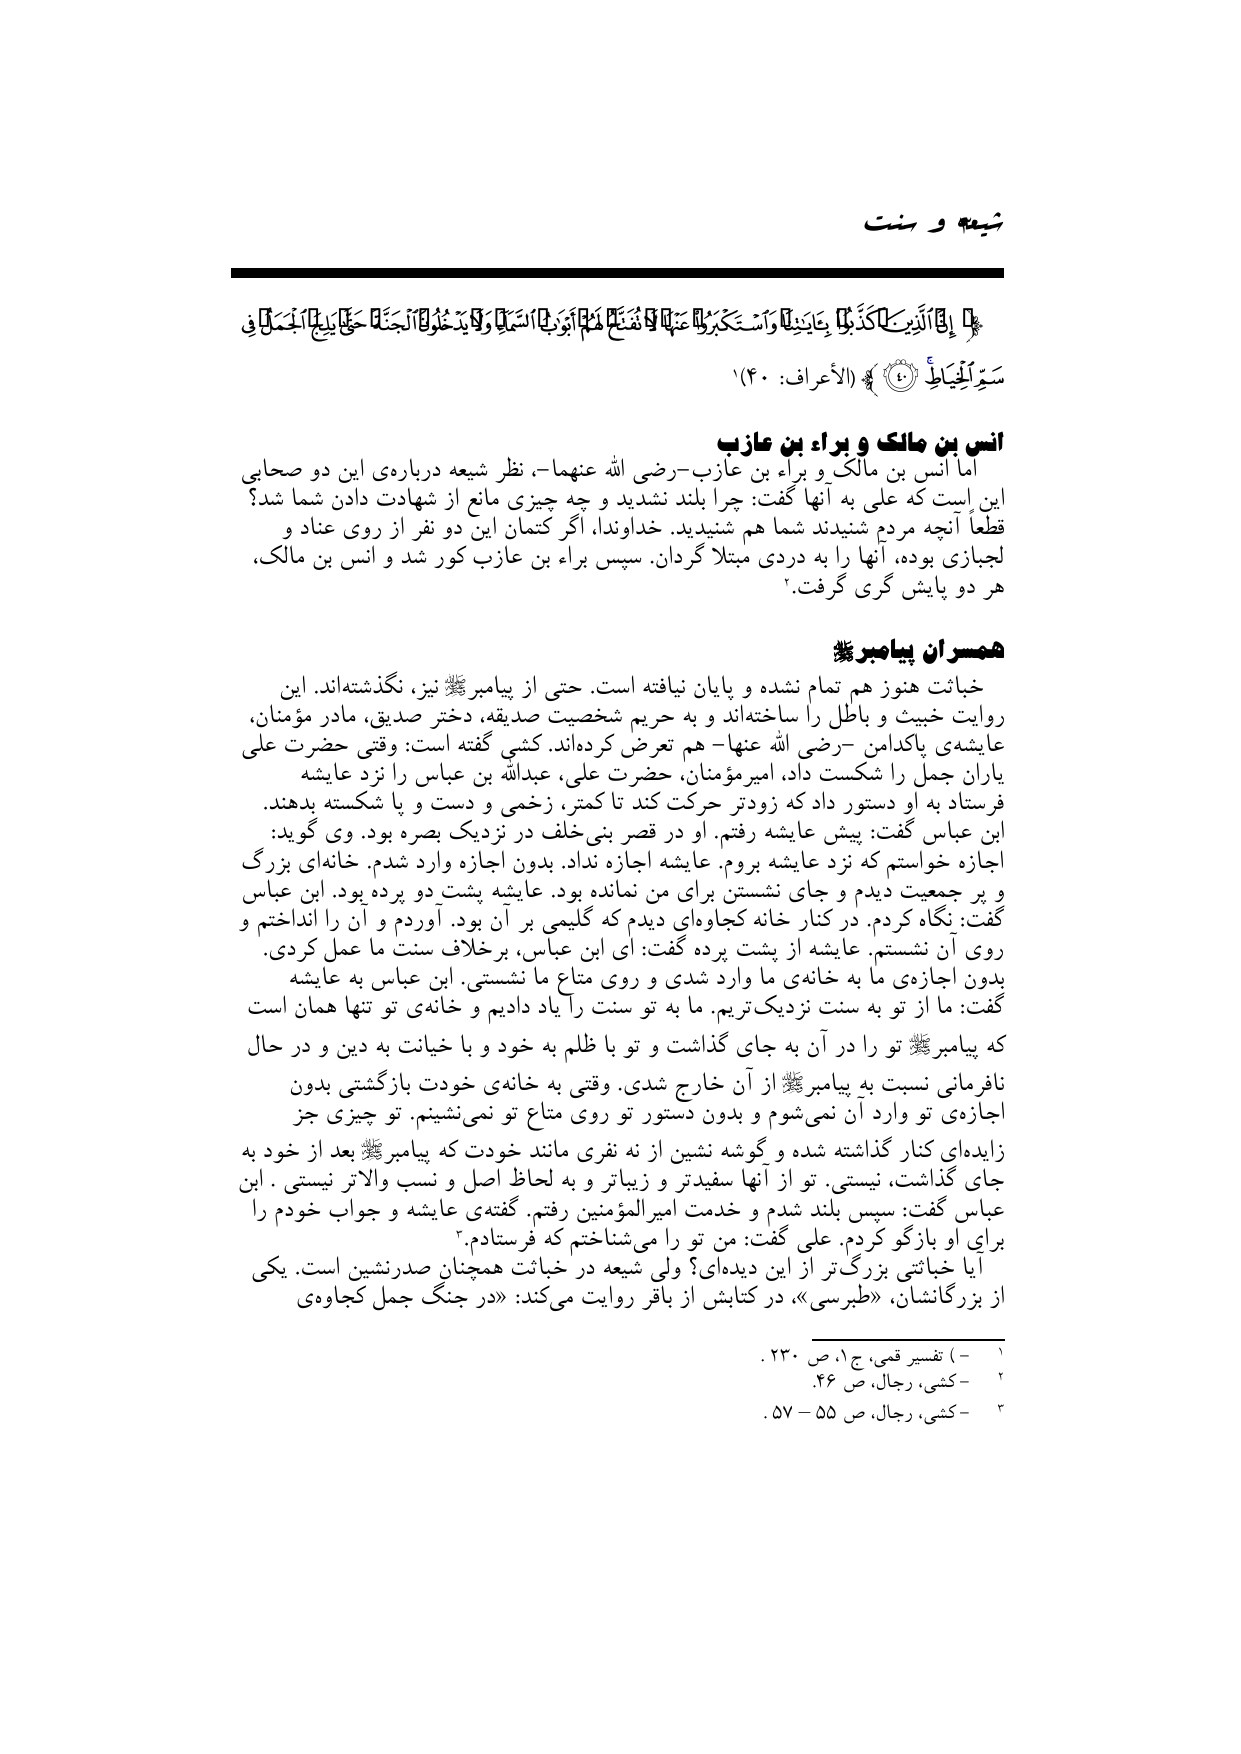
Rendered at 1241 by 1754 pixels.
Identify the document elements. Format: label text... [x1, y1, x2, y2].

subtitle همسران پیامبر [236, 634, 1004, 667]
text خباثت هنوز هم تمام نشده و پایان نیافته است. حتی از پیامبر نیز، نگذشته‌اند. این روایت خبیث و باطل را ساخته‌اند و به حریم شخصیت صدیقه، دختر صدیق، مادر مؤمنان، عایشه‌ی پاکدامن -رضی الله عنها- هم تعرض کرده‌اند. کشی گفته است: وقتی حضرت علی یاران جمل را شکست داد، امیرمؤمنان، حضرت علی، عبدالله بن عباس را نزد عایشه فرستاد به او دستور داد که زودتر حرکت کند تا کمتر، زخمی و دست و پا شکسته بدهند. ابن عباس گفت: پیش عایشه رفتم. او در قصر بنی‌خلف در نزدیک بصره بود. وی گوید: اجازه خواستم که نزد عایشه بروم. عایشه اجازه نداد. بدون اجازه وارد شدم. خانه‌ای بزرگ و پر جمعیت دیدم و جای نشستن برای من نمانده بود. عایشه پشت دو پرده بود. ابن عباس گفت: نگاه کردم. در کنار خانه کجاوه‌ای دیدم که گلیمی بر آن بود. آوردم و آن را انداختم و روی آن نشستم. عایشه از پشت پرده گفت: ای ابن عباس، برخلاف سنت ما عمل کردی. بدون اجازه‌ی ما به خانه‌ی ما وارد شدی و روی متاع ما نشستی. ابن عباس به عایشه گفت: ما از تو به سنت نزدیک‌تریم. ما به تو سنت را یاد دادیم و خانه‌ی تو تنها همان است که پیامبر تو را در آن به جای گذاشت و تو با ظلم به خود و با خیانت به دین و در حال نافرمانی نسبت به پیامبر از آن خارج شدی. وقتی به خانه‌ی خودت بازگشتی بدون اجازه‌ی تو وارد آن نمی‌شوم و بدون دستور تو روی متاع تو نمی‌نشینم. تو چیزی جز زایده‌ای کنار گذاشته شده و گوشه نشین از نه نفری مانند خودت که پیامبر بعد از خود به جای گذاشت، نیستی. تو از آنها سفیدتر و زیباتر و به لحاظ اصل و نسب والاتر نیستی . ابن عباس گفت: سپس بلند شدم و خدمت امیرالمؤمنین رفتم. گفته‌ی عایشه و جواب خودم را برای او بازگو کردم. علی گفت: من تو را می‌شناختم که فرستادم. [236, 667, 1004, 1257]
text ﭽ ﮌ ﮍ ﮎ ﮏ ﮐ ﮑ ﮒ ﮓ ﮔ ﮕ ﮖ ﮗ ﮘ ﮙ ﮚ ﮛ ﮜ ﮝ ﮞ ﮟﮠ ﮤ ﭼ (الأعراف: ٤٠) [236, 295, 1004, 403]
subtitle انس بن مالک و براء بن عازب [236, 432, 1004, 459]
text اما انس بن مالک و براء بن عازب-رضی الله عنهما-، نظر شیعه درباره‌ی این دو صحابی این است که علی به آنها گفت: چرا بلند نشدید و چه چیزی مانع از شهادت‌ دادن شما شد؟ قطعاً آنچه مردم شنیدند شما هم شنیدید. خداوندا، اگر کتمان این دو نفر از روی عناد و لجبازی بوده، آنها را به دردی مبتلا گردان. سپس براء بن عازب کور شد و انس بن مالک، هر دو پایش گری گرفت. [236, 459, 1004, 605]
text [236, 1257, 1004, 1316]
